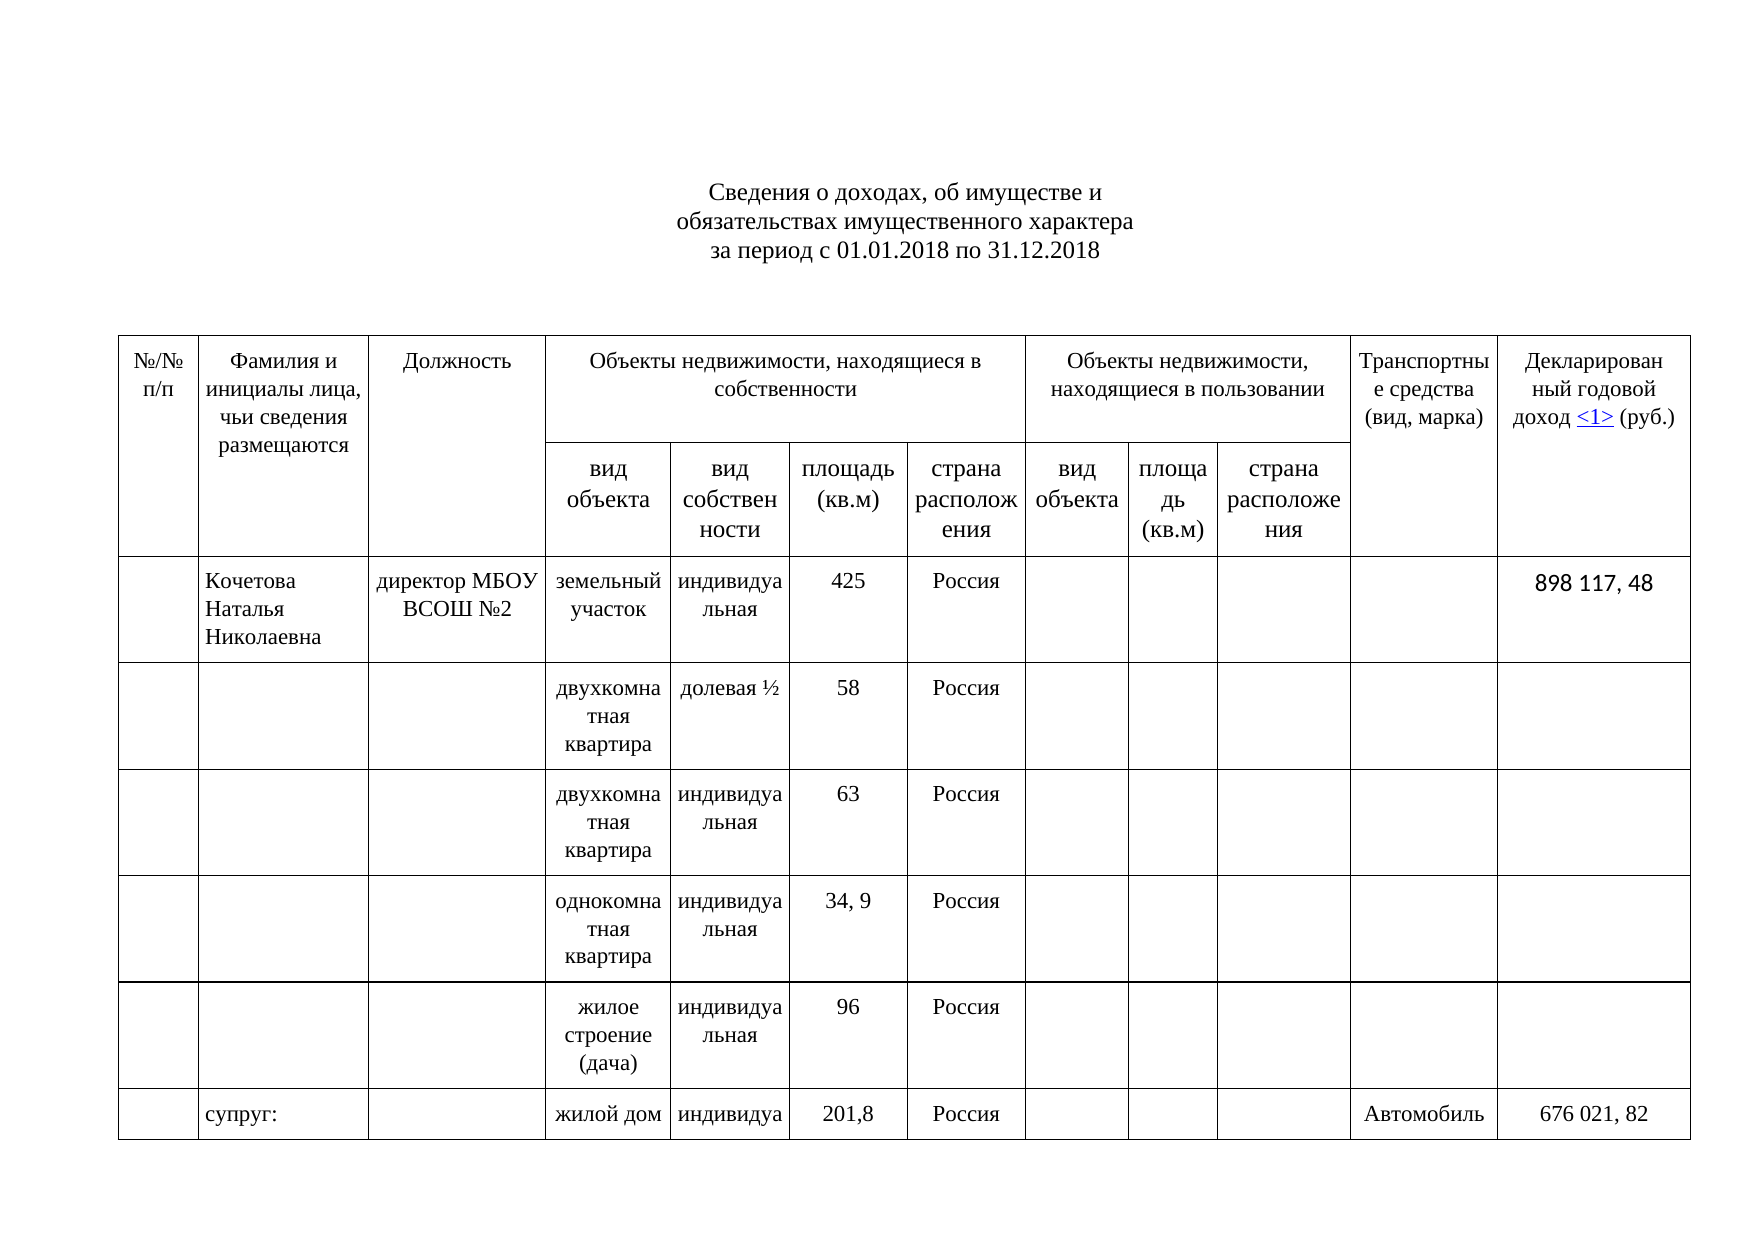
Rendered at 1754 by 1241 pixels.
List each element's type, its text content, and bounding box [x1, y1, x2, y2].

table_cell 898 117, 48 [1498, 557, 1690, 662]
table_cell вид объекта [1026, 443, 1128, 556]
table_cell [1351, 983, 1497, 1088]
table_cell Россия [908, 876, 1025, 981]
text обязательствах имущественного характера [118, 206, 1636, 235]
table_header Транспортные средства (вид, марка) [1351, 336, 1497, 556]
table_cell площадь (кв.м) [790, 443, 907, 556]
table_cell индивидуальная [671, 876, 789, 981]
table_cell долевая ½ [671, 663, 789, 768]
table_cell Россия [908, 983, 1025, 1088]
table_header Объекты недвижимости, находящиеся в собственности [546, 336, 1025, 442]
table_cell [1351, 770, 1497, 875]
table_header Декларирован ный годовой доход <1> (руб.) [1498, 336, 1690, 556]
table_cell [1026, 983, 1128, 1088]
table_cell [1026, 557, 1128, 662]
table_header Объекты недвижимости, находящиеся в пользовании [1026, 336, 1350, 442]
table_cell [1218, 557, 1350, 662]
table_cell [1129, 983, 1217, 1088]
table_cell [1218, 770, 1350, 875]
table_cell [1498, 770, 1690, 875]
table_cell директор МБОУ ВСОШ №2 [369, 557, 545, 662]
table_cell индивидуальная [671, 557, 789, 662]
table_cell земельный участок [546, 557, 670, 662]
table_cell площадь (кв.м) [1129, 443, 1217, 556]
table_cell [1218, 663, 1350, 768]
table_cell вид объекта [546, 443, 670, 556]
table_cell [199, 663, 368, 768]
table_cell [1129, 663, 1217, 768]
table_cell [1026, 876, 1128, 981]
table_cell [1218, 983, 1350, 1088]
table_cell [119, 557, 198, 662]
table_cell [1351, 1089, 1497, 1138]
table_cell 201,8 [790, 1089, 907, 1138]
table_cell 96 [790, 983, 907, 1088]
table_cell индивидуальная [671, 770, 789, 875]
table_cell [119, 1089, 198, 1138]
table_cell 425 [790, 557, 907, 662]
table_cell [1218, 876, 1350, 981]
table_cell Россия [908, 557, 1025, 662]
table_cell [199, 983, 368, 1088]
table_cell [1498, 983, 1690, 1088]
table_header Фамилия и инициалы лица, чьи сведения размещаются [199, 336, 368, 556]
table_cell [1129, 1089, 1217, 1138]
table_cell 676 021, 82 [1498, 1089, 1690, 1138]
table_cell [369, 663, 545, 768]
table_cell [199, 876, 368, 981]
table_cell [1026, 663, 1128, 768]
table_cell 34, 9 [790, 876, 907, 981]
table_cell [1498, 876, 1690, 981]
table_cell [1351, 557, 1497, 662]
table_cell супруг: [199, 1089, 368, 1138]
table_cell двухкомнатная квартира [546, 663, 670, 768]
table_cell [1351, 663, 1497, 768]
table_cell [1498, 663, 1690, 768]
table_cell [1026, 1089, 1128, 1138]
text за период с 01.01.2018 по 31.12.2018 [118, 235, 1636, 263]
table_cell 58 [790, 663, 907, 768]
table_cell [369, 876, 545, 981]
text Сведения о доходах, об имуществе и [118, 177, 1636, 206]
table_cell индивидуальная [671, 1089, 789, 1138]
table_cell [369, 1089, 545, 1138]
table_cell [119, 663, 198, 768]
table_cell [1351, 876, 1497, 981]
table_cell жилой дом [546, 1089, 670, 1138]
table_cell [369, 983, 545, 1088]
table_cell [1218, 1089, 1350, 1138]
table_cell [119, 983, 198, 1088]
table_cell [119, 770, 198, 875]
table_cell Россия [908, 770, 1025, 875]
table_cell [1129, 557, 1217, 662]
table_cell [119, 876, 198, 981]
table_cell [1129, 876, 1217, 981]
table_cell [1129, 770, 1217, 875]
table_cell вид собственности [671, 443, 789, 556]
table_cell страна расположения [908, 443, 1025, 556]
table_cell двухкомнатная квартира [546, 770, 670, 875]
table_cell [199, 770, 368, 875]
table_cell [1026, 770, 1128, 875]
table_header Должность [369, 336, 545, 556]
table_cell [369, 770, 545, 875]
table_cell 63 [790, 770, 907, 875]
table_cell жилое строение (дача) [546, 983, 670, 1088]
table_cell Кочетова Наталья Николаевна [199, 557, 368, 662]
table_cell страна расположения [1218, 443, 1350, 556]
table_cell однокомнатная квартира [546, 876, 670, 981]
table_cell Россия [908, 1089, 1025, 1138]
table_header №/№ п/п [119, 336, 198, 556]
table_cell Россия [908, 663, 1025, 768]
table_cell индивидуальная [671, 983, 789, 1088]
